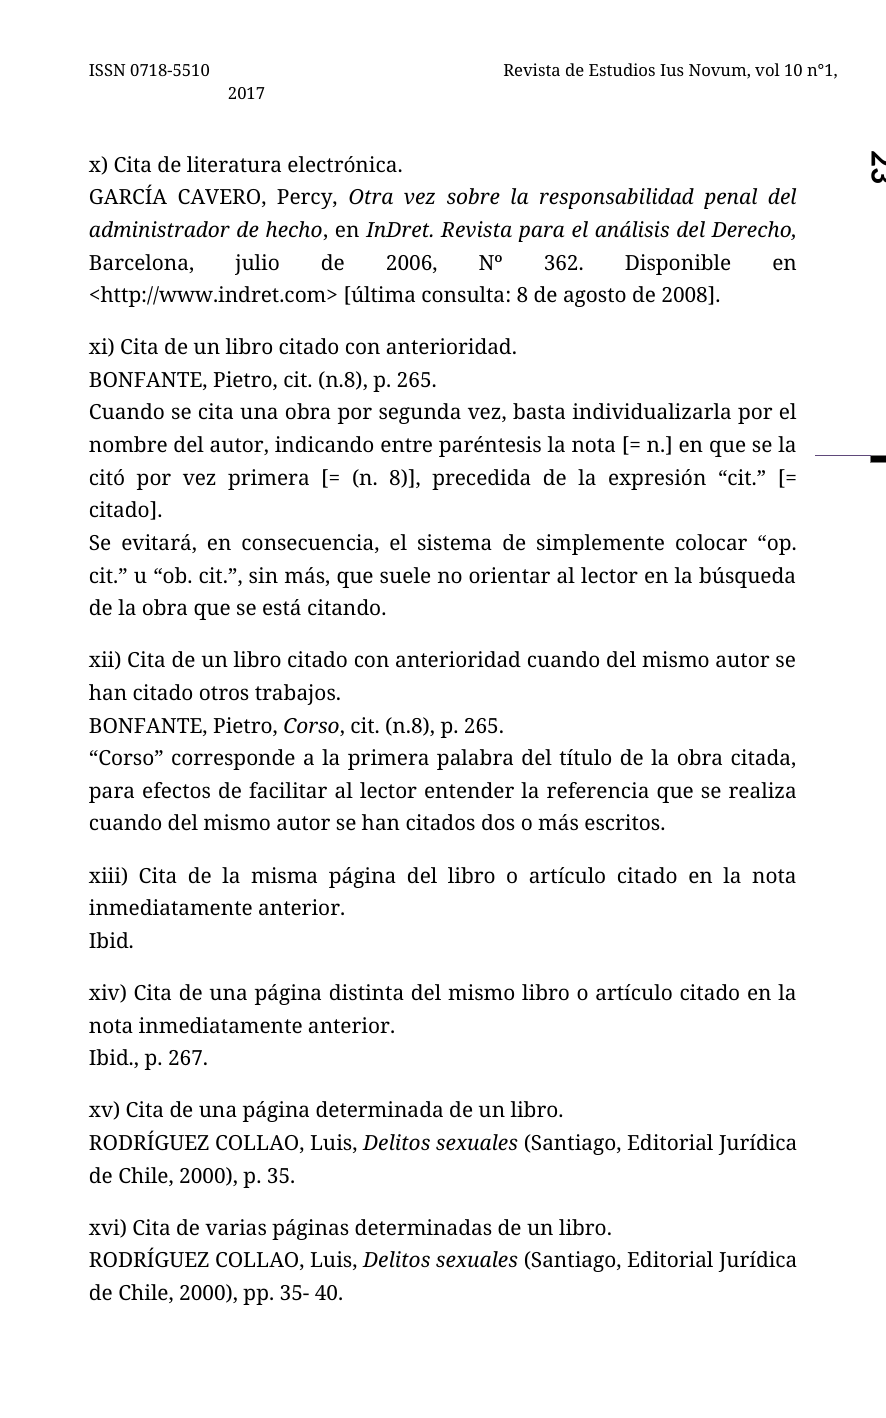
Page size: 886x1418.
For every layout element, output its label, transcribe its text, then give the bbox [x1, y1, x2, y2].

text RODRÍGUEZ COLLAO, Luis, Delitos sexuales (Santiago, Editorial Jurídica de Chile, 2000), pp. 35- 40. [89, 1246, 797, 1307]
text Se evitará, en consecuencia, el sistema de simplemente colocar “op. cit.” u “ob. cit.”, sin más, que suele no orientar al lector en la búsqueda de la obra que se está citando. [89, 528, 797, 622]
text Cuando se cita una obra por segunda vez, basta individualizarla por el nombre del autor, indicando entre paréntesis la nota [= n.] en que se la citó por vez primera [= (n. 8)], precedida de la expresión “cit.” [= citado]. [89, 398, 797, 524]
text BONFANTE, Pietro, Corso, cit. (n.8), p. 265. [89, 711, 797, 739]
text BONFANTE, Pietro, cit. (n.8), p. 265. [89, 365, 797, 393]
text xiii) Cita de la misma página del libro o artículo citado en la nota inmediatamente anterior. [89, 861, 797, 922]
text xi) Cita de un libro citado con anterioridad. [89, 332, 797, 361]
text xii) Cita de un libro citado con anterioridad cuando del mismo autor se han citado otros trabajos. [89, 646, 797, 707]
text xiv) Cita de una página distinta del mismo libro o artículo citado en la nota inmediatamente anterior. [89, 978, 797, 1039]
text RODRÍGUEZ COLLAO, Luis, Delitos sexuales (Santiago, Editorial Jurídica de Chile, 2000), p. 35. [89, 1128, 797, 1189]
text x) Cita de literatura electrónica. [89, 150, 797, 178]
text GARCÍA CAVERO, Percy, Otra vez sobre la responsabilidad penal del administrador de hecho, en InDret. Revista para el análisis del Derecho, Barcelona, julio de 2006, Nº 362. Disponible en <http://www.indret.com> [última consulta: 8 de agosto de 2008]. [89, 182, 797, 309]
text xvi) Cita de varias páginas determinadas de un libro. [89, 1213, 797, 1241]
text Ibid. [89, 926, 797, 954]
text Ibid., p. 267. [89, 1043, 797, 1072]
text xv) Cita de una página determinada de un libro. [89, 1096, 797, 1124]
text “Corso” corresponde a la primera palabra del título de la obra citada, para efectos de facilitar al lector entender la referencia que se realiza cuando del mismo autor se han citados dos o más escritos. [89, 743, 797, 837]
